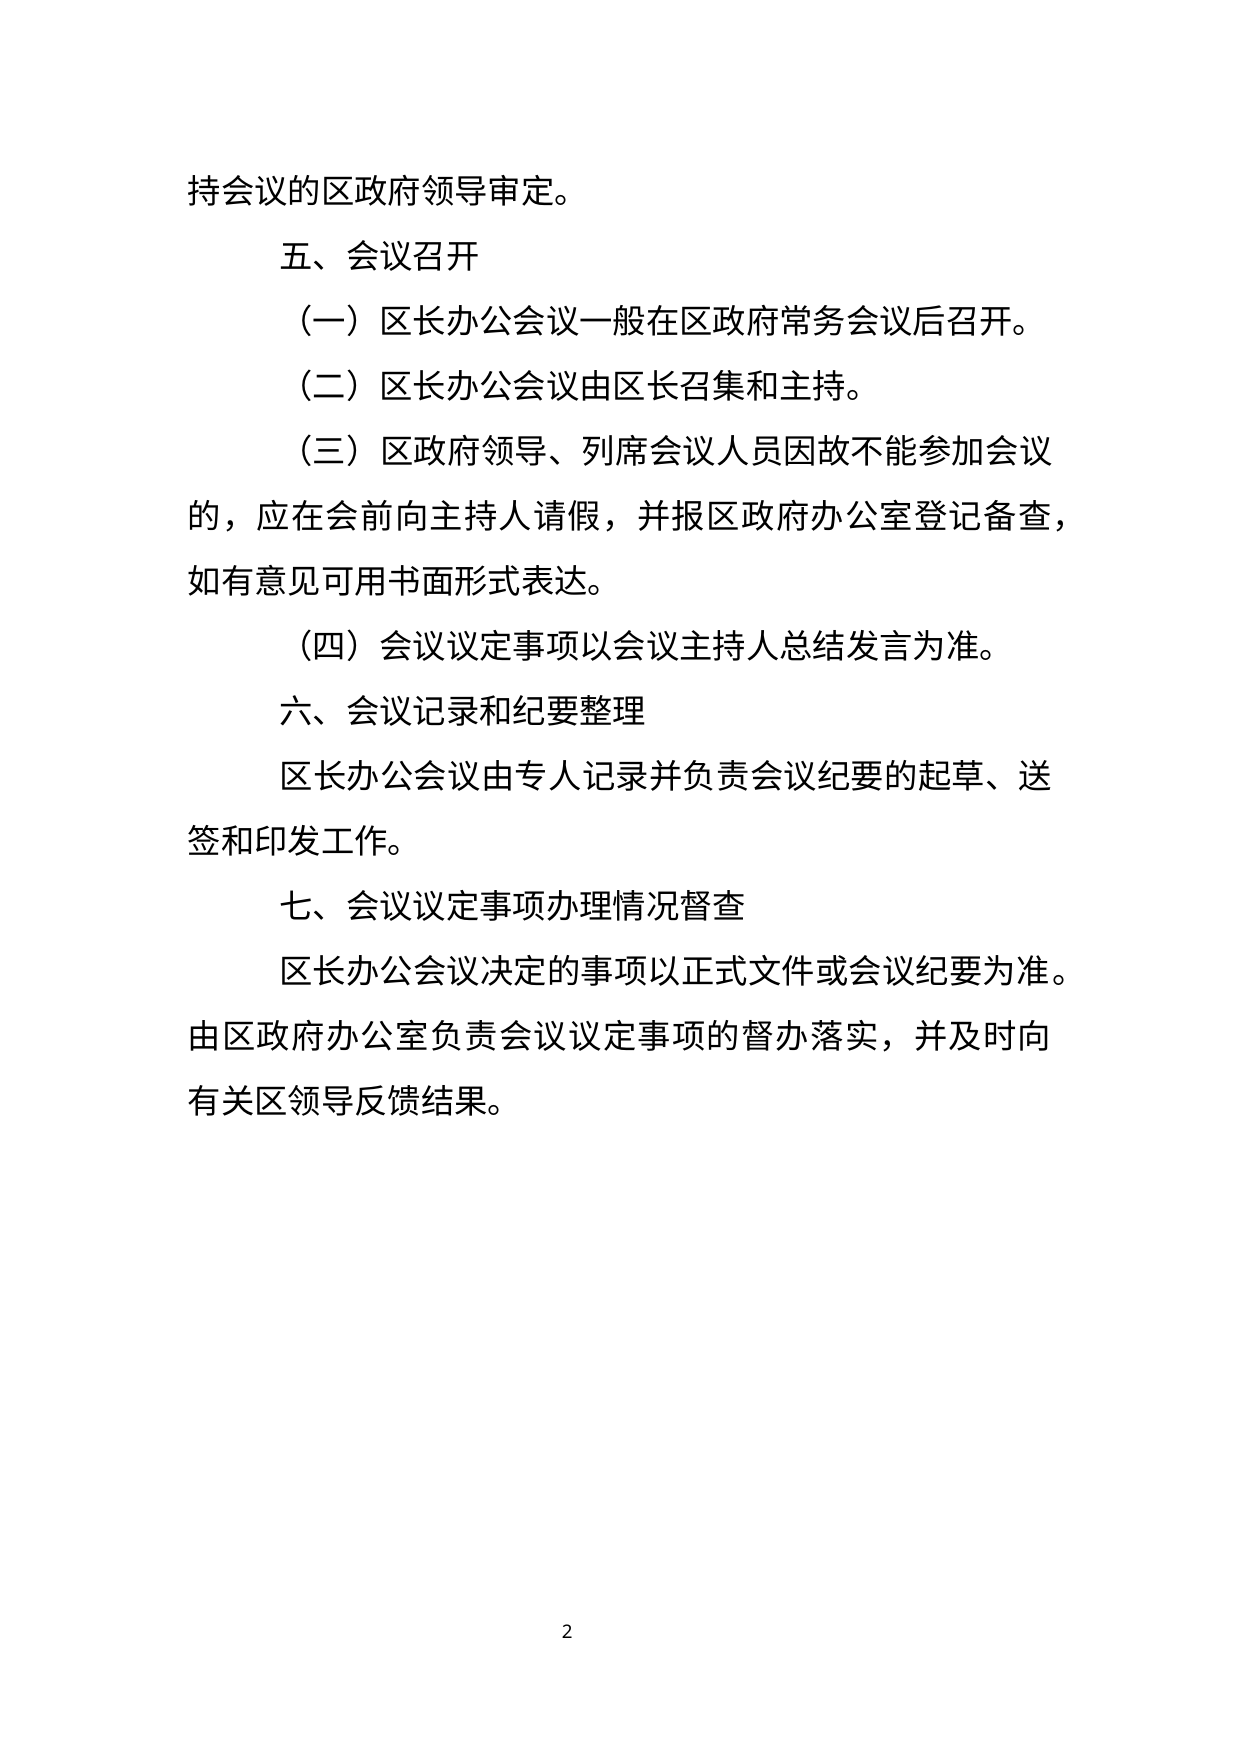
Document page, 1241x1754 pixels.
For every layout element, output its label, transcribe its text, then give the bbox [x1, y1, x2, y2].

text （一）区长办公会议一般在区政府常务会议后召开。 [187, 286, 1053, 351]
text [187, 156, 1053, 221]
text 七、会议议定事项办理情况督查 [187, 871, 1053, 936]
text 区长办公会议决定的事项以正式文件或会议纪要为准。由区政府办公室负责会议议定事项的督办落实，并及时向有关区领导反馈结果。 [187, 936, 1053, 1131]
text 区长办公会议由专人记录并负责会议纪要的起草、送签和印发工作。 [187, 741, 1053, 871]
text （四）会议议定事项以会议主持人总结发言为准。 [187, 611, 1053, 676]
text （二）区长办公会议由区长召集和主持。 [187, 351, 1053, 416]
text （三）区政府领导、列席会议人员因故不能参加会议的，应在会前向主持人请假，并报区政府办公室登记备查，如有意见可用书面形式表达。 [187, 416, 1053, 611]
text 六、会议记录和纪要整理 [187, 676, 1053, 741]
text 五、会议召开 [187, 221, 1053, 286]
